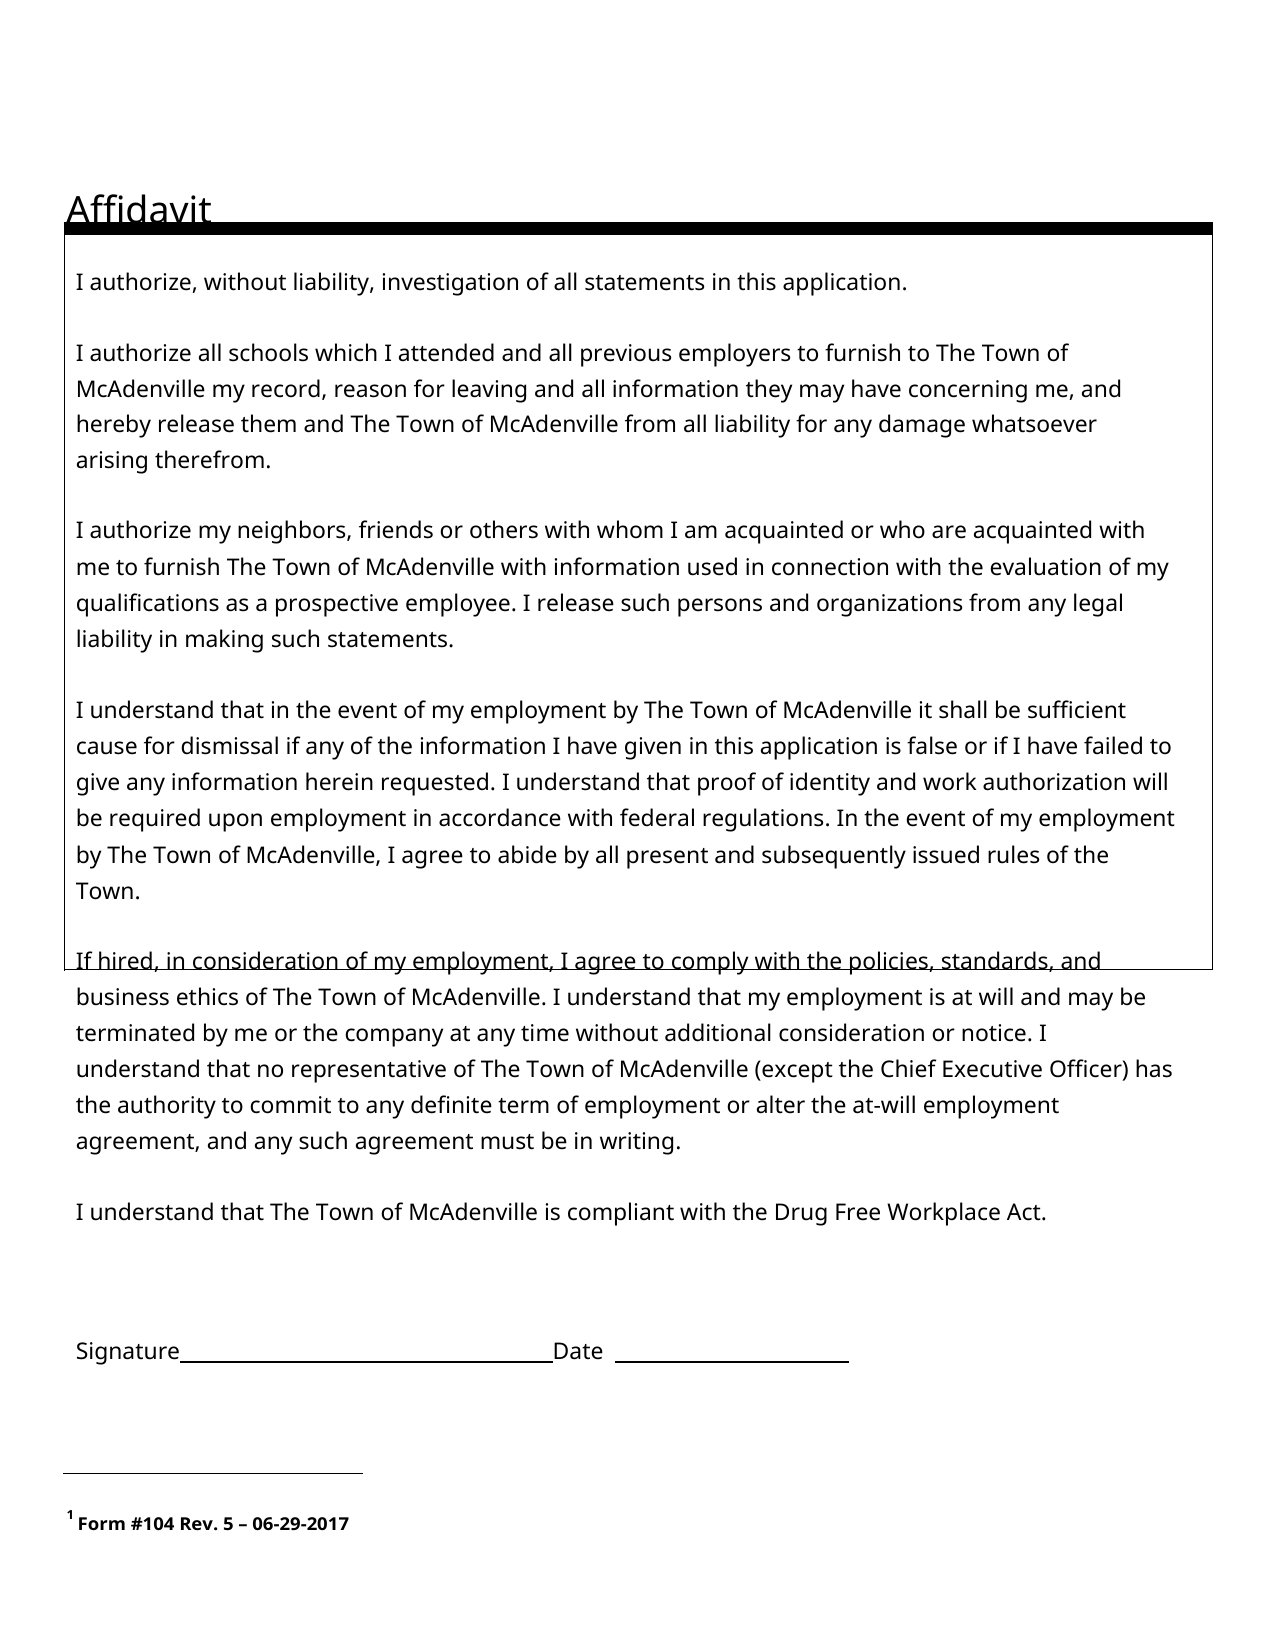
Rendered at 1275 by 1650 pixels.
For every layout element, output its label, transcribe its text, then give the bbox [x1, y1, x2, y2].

text I understand that in the event of my employment by The Town of McAdenville it shall be sufficient cause for dismissal if any of the information I have given in this application is false or if I have failed to give any information herein requested. I understand that proof of identity and work authorization will be required upon employment in accordance with federal regulations. In the event of my employment by The Town of McAdenville, I agree to abide by all present and subsequently issued rules of the Town. [76, 694, 1177, 906]
text I understand that The Town of McAdenville is compliant with the Drug Free Workplace Act. [76, 1196, 1227, 1227]
text If hired, in consideration of my employment, I agree to comply with the policies, standards, and business ethics of The Town of McAdenville. I understand that my employment is at will and may be terminated by me or the company at any time without additional consideration or notice. I understand that no representative of The Town of McAdenville (except the Chief Executive Officer) has the authority to commit to any definite term of employment or alter the at-will employment agreement, and any such agreement must be in writing. [76, 945, 1177, 1156]
text I authorize my neighbors, friends or others with whom I am acquainted or who are acquainted with me to furnish The Town of McAdenville with information used in connection with the evaluation of my qualifications as a prospective employee. I release such persons and organizations from any legal liability in making such statements. [76, 514, 1177, 654]
text Affidavit [66, 183, 1227, 234]
text 1 Form #104 Rev. 5 – 06-29-2017 [66, 1506, 1227, 1536]
text I authorize, without liability, investigation of all statements in this application. [76, 266, 1227, 297]
text I authorize all schools which I attended and all previous employers to furnish to The Town of McAdenville my record, reason for leaving and all information they may have concerning me, and hereby release them and The Town of McAdenville from all liability for any damage whatsoever arising therefrom. [76, 337, 1177, 476]
text Signature Date [76, 1335, 1227, 1366]
